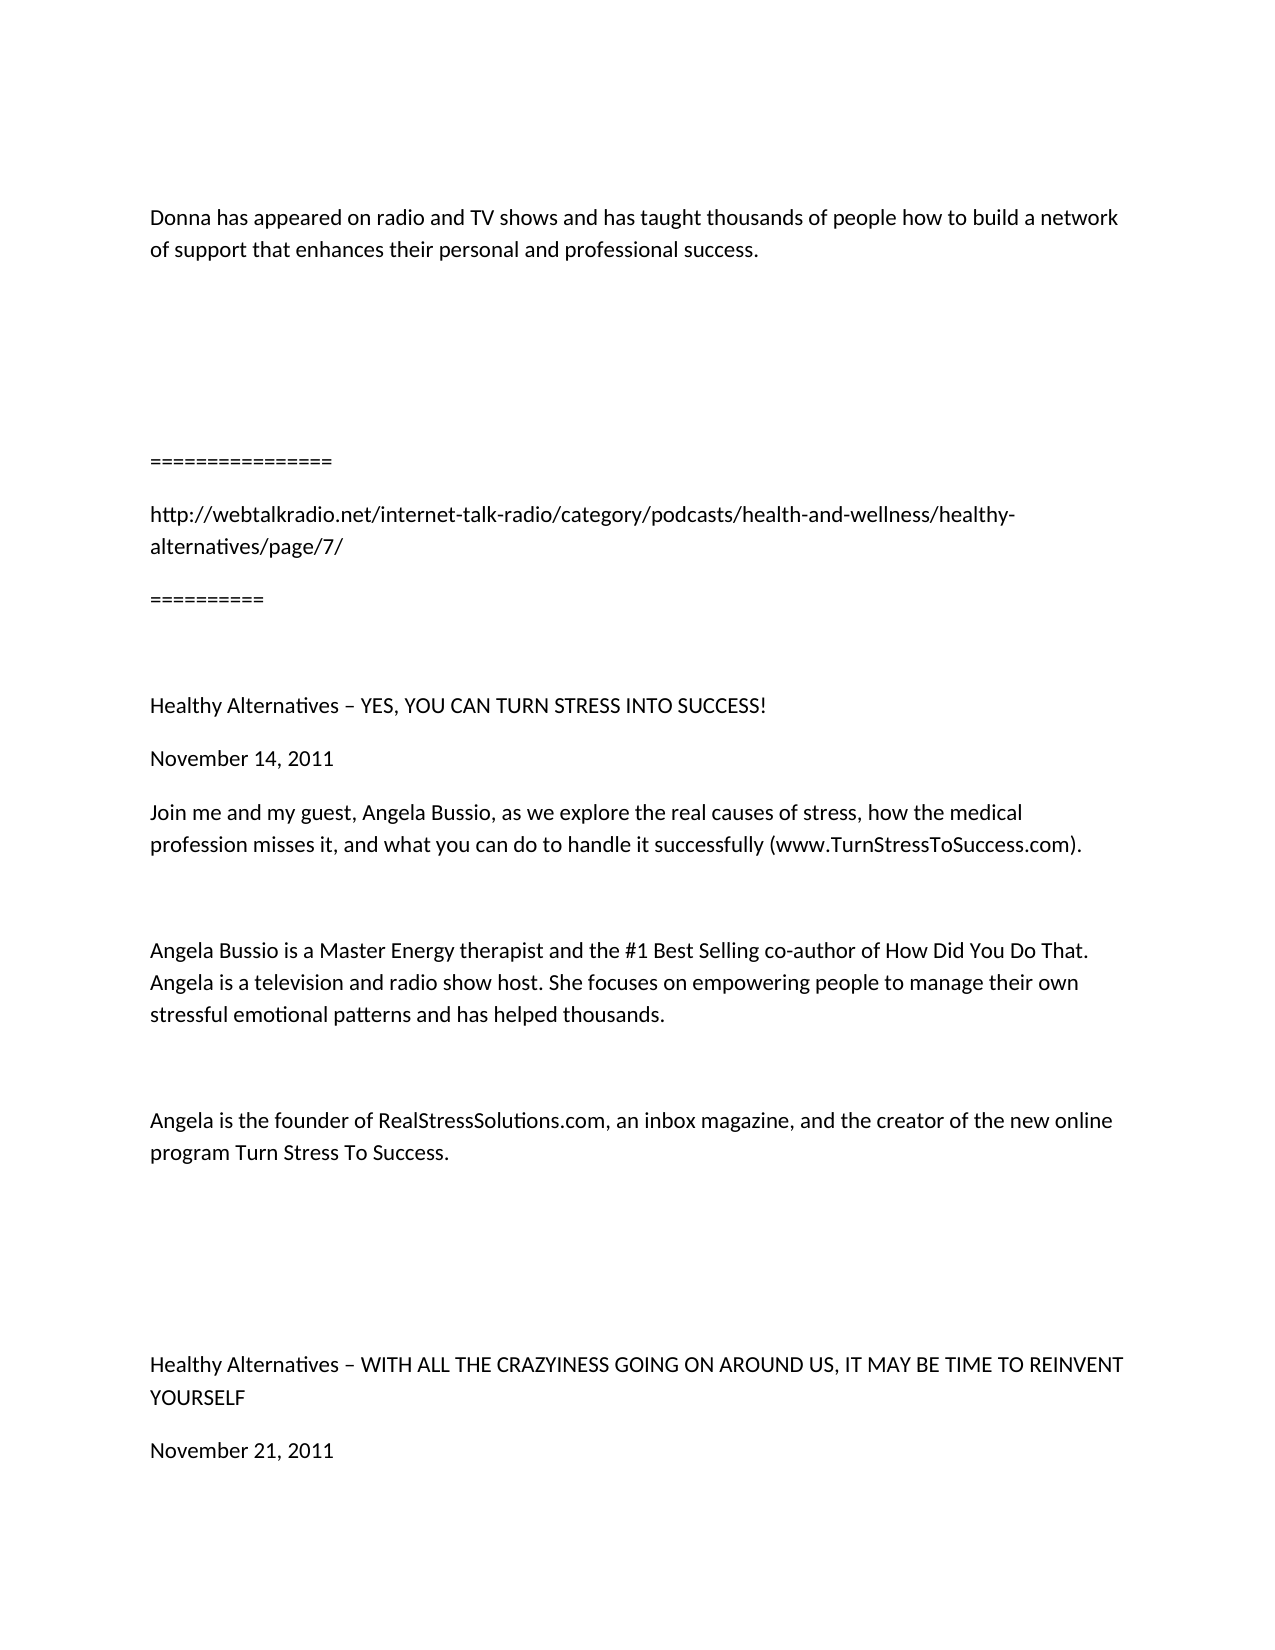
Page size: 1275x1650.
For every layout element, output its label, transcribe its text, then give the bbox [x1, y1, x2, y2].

text Healthy Alternatives – WITH ALL THE CRAZYINESS GOING ON AROUND US, IT MAY BE TIME TO REINVENT YOURSELF [150, 1351, 1125, 1411]
text ========== [150, 586, 1125, 613]
text Angela Bussio is a Master Energy therapist and the #1 Best Selling co-author of How Did You Do That. Angela is a television and radio show host. She focuses on empowering people to manage their own stressful emotional patterns and has helped thousands. [150, 936, 1125, 1028]
text November 21, 2011 [150, 1436, 1125, 1464]
text Healthy Alternatives – YES, YOU CAN TURN STRESS INTO SUCCESS! [150, 692, 1125, 719]
text ================ [150, 447, 1125, 475]
text http://webtalkradio.net/internet-talk-radio/category/podcasts/health-and-wellness/healthy-alternatives/page/7/ [150, 500, 1125, 561]
text Angela is the founder of RealStressSolutions.com, an inbox magazine, and the creator of the new online program Turn Stress To Success. [150, 1106, 1125, 1166]
text Join me and my guest, Angela Bussio, as we explore the real causes of stress, how the medical profession misses it, and what you can do to handle it successfully (www.TurnStressToSuccess.com). [150, 798, 1125, 858]
text November 14, 2011 [150, 744, 1125, 773]
text Donna has appeared on radio and TV shows and has taught thousands of people how to build a network of support that enhances their personal and professional success. [150, 203, 1125, 263]
